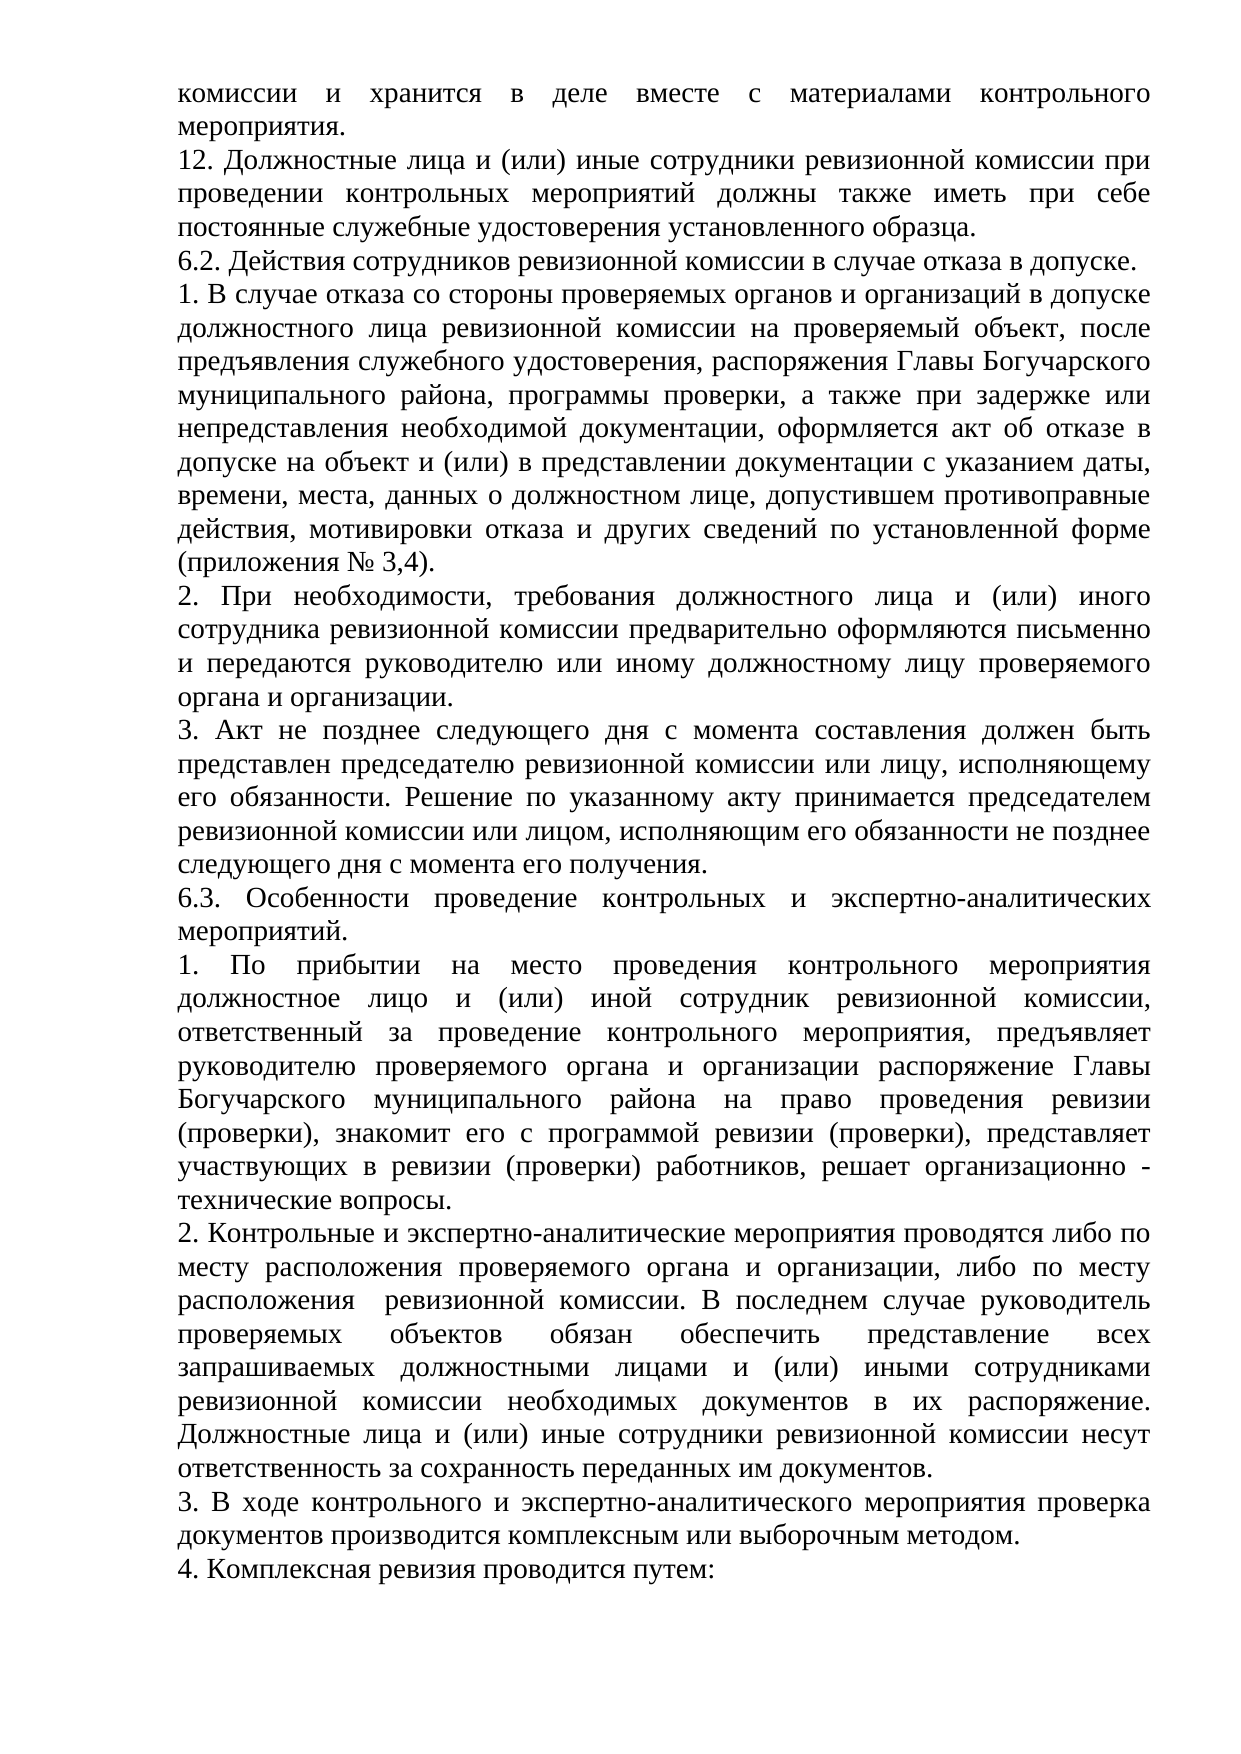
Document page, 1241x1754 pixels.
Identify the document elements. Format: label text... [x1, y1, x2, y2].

text 3. В ходе контрольного и экспертно-аналитического мероприятия проверка документов производится комплексным или выборочным методом. [177, 1484, 1152, 1551]
text 1. В случае отказа со стороны проверяемых органов и организаций в допуске должностного лица ревизионной комиссии на проверяемый объект, после предъявления служебного удостоверения, распоряжения Главы Богучарского муниципального района, программы проверки, а также при задержке или непредставления необходимой документации, оформляется акт об отказе в допуске на объект и (или) в представлении документации с указанием даты, времени, места, данных о должностном лице, допустившем противоправные действия, мотивировки отказа и других сведений по установленной форме (приложения № 3,4). [177, 276, 1152, 578]
text 12. Должностные лица и (или) иные сотрудники ревизионной комиссии при проведении контрольных мероприятий должны также иметь при себе постоянные служебные удостоверения установленного образца. [177, 142, 1152, 243]
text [177, 75, 1152, 142]
text 6.2. Действия сотрудников ревизионной комиссии в случае отказа в допуске. [177, 243, 1152, 276]
text 2. Контрольные и экспертно-аналитические мероприятия проводятся либо по месту расположения проверяемого органа и организации, либо по месту расположения ревизионной комиссии. В последнем случае руководитель проверяемых объектов обязан обеспечить представление всех запрашиваемых должностными лицами и (или) иными сотрудниками ревизионной комиссии необходимых документов в их распоряжение. Должностные лица и (или) иные сотрудники ревизионной комиссии несут ответственность за сохранность переданных им документов. [177, 1215, 1152, 1484]
text 3. Акт не позднее следующего дня с момента составления должен быть представлен председателю ревизионной комиссии или лицу, исполняющему его обязанности. Решение по указанному акту принимается председателем ревизионной комиссии или лицом, исполняющим его обязанности не позднее следующего дня с момента его получения. [177, 712, 1152, 880]
text 2. При необходимости, требования должностного лица и (или) иного сотрудника ревизионной комиссии предварительно оформляются письменно и передаются руководителю или иному должностному лицу проверяемого органа и организации. [177, 578, 1152, 712]
text 1. По прибытии на место проведения контрольного мероприятия должностное лицо и (или) иной сотрудник ревизионной комиссии, ответственный за проведение контрольного мероприятия, предъявляет руководителю проверяемого органа и организации распоряжение Главы Богучарского муниципального района на право проведения ревизии (проверки), знакомит его с программой ревизии (проверки), представляет участвующих в ревизии (проверки) работников, решает организационно - технические вопросы. [177, 947, 1152, 1215]
text 6.3. Особенности проведение контрольных и экспертно-аналитических мероприятий. [177, 880, 1152, 947]
text 4. Комплексная ревизия проводится путем: [177, 1551, 1152, 1584]
